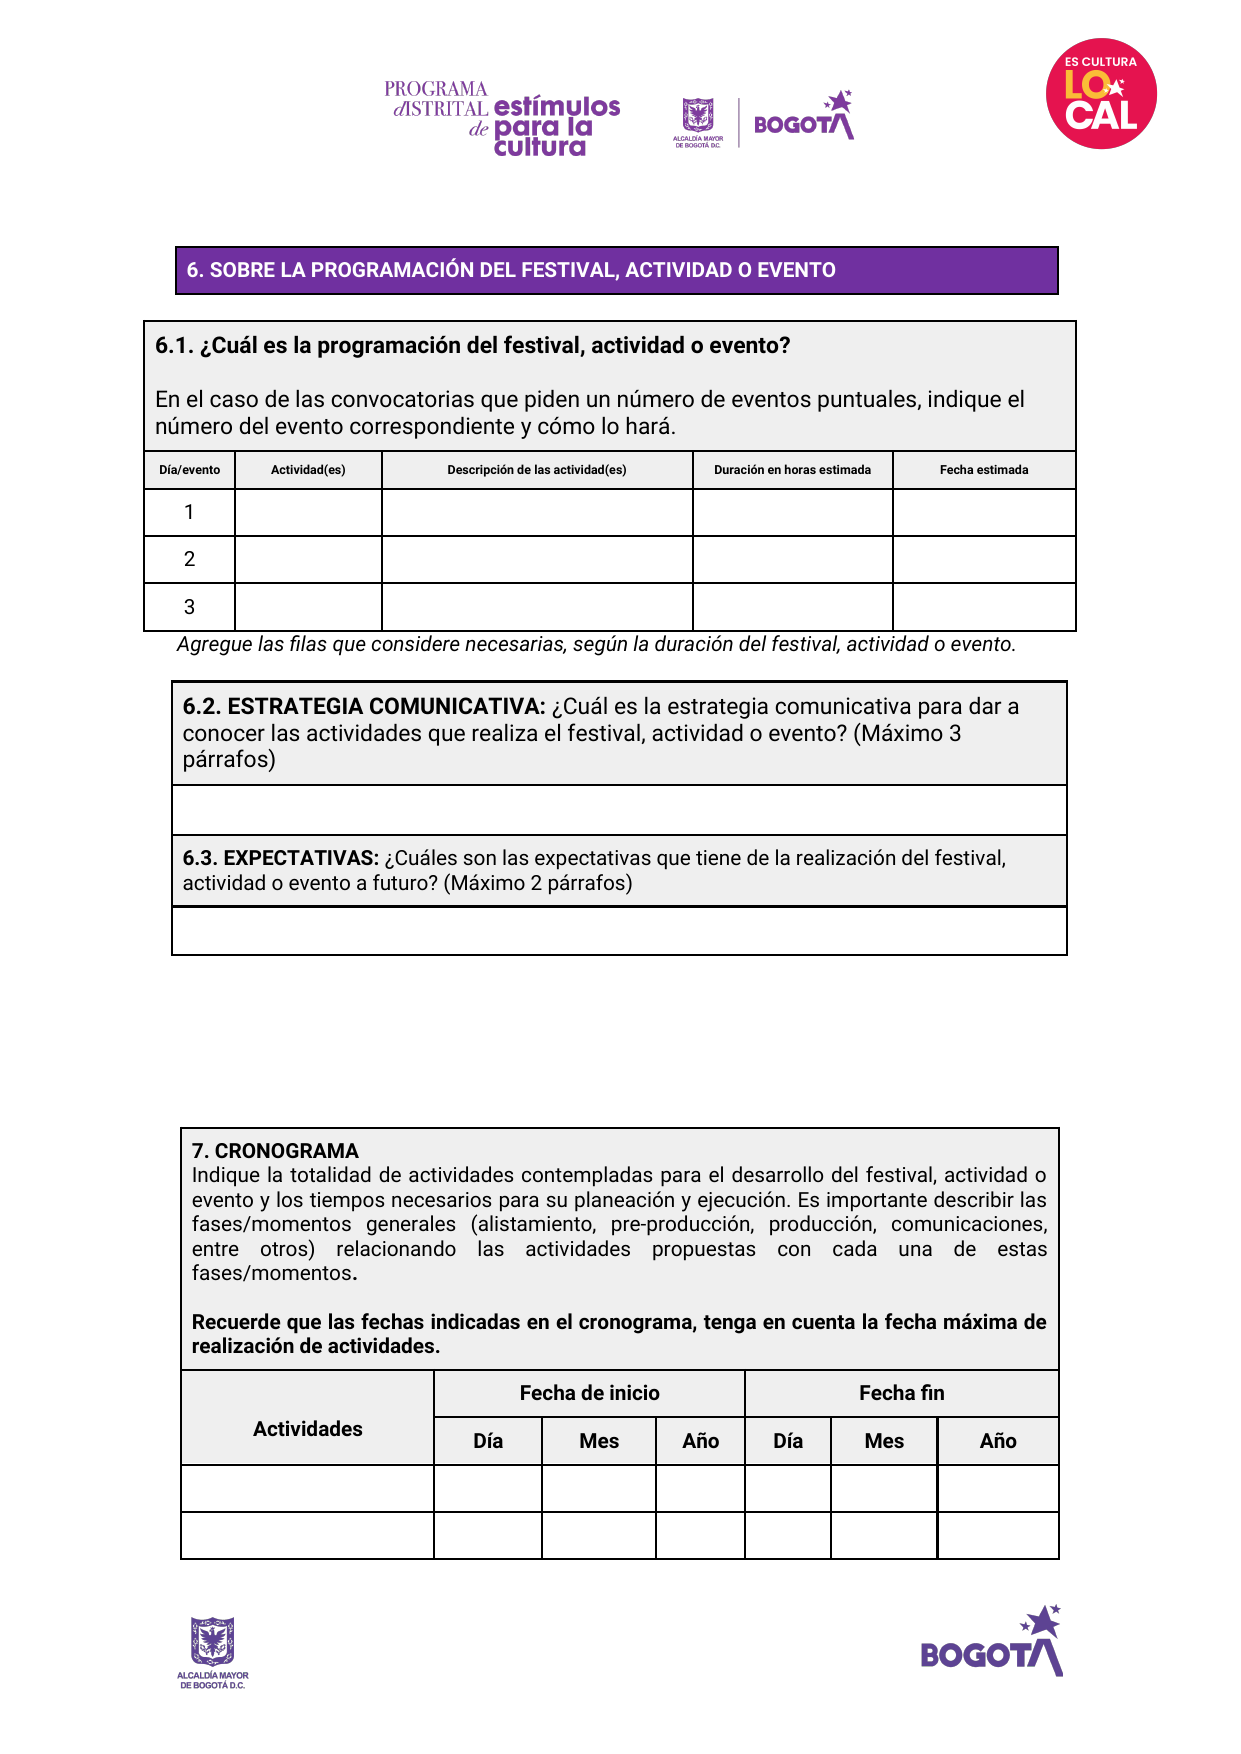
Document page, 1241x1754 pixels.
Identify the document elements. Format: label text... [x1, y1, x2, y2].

table_cell [694, 537, 892, 582]
table_cell Año [939, 1418, 1058, 1463]
table_cell Descripción de las actividad(es) [383, 452, 692, 488]
table_cell 6.3. EXPECTATIVAS: ¿Cuáles son las expectativas que tiene de la realización del festival, actividad o evento a futuro? (Máximo 2 párrafos) [173, 836, 1066, 905]
table_cell Duración en horas estimada [694, 452, 892, 488]
table_cell [939, 1513, 1058, 1558]
table_header 7. CRONOGRAMA Indique la totalidad de actividades contempladas para el desarrollo del festival, actividad o evento y los tiempos necesarios para su planeación y ejecución. Es importante describir las fases/momentos generales (alistamiento, pre-producción, producción, comunicaciones, entre otros) relacionando las actividades propuestas con cada una de estas fases/momentos. Recuerde que las fechas indicadas en el cronograma, tenga en cuenta la fecha máxima de realización de actividades. [182, 1129, 1058, 1369]
picture [1046, 37, 1158, 150]
table_cell [746, 1466, 830, 1511]
table_cell [543, 1513, 655, 1558]
table_cell Mes [543, 1418, 655, 1463]
text Agregue las filas que considere necesarias, según la duración del festival, actividad o evento. [177, 632, 1063, 656]
table_cell [236, 537, 381, 582]
table_cell [894, 490, 1075, 535]
table_cell [694, 490, 892, 535]
table_cell 2 [145, 537, 234, 582]
table_cell Mes [832, 1418, 936, 1463]
table_cell [173, 786, 1066, 834]
table_cell 3 [145, 584, 234, 629]
table_cell [383, 584, 692, 629]
table_cell [939, 1466, 1058, 1511]
table_cell [182, 1466, 433, 1511]
table_cell Fecha de inicio [435, 1371, 744, 1416]
table_cell Actividad(es) [236, 452, 381, 488]
table_cell [236, 584, 381, 629]
table_cell [383, 490, 692, 535]
table_cell [746, 1513, 830, 1558]
table_cell [694, 584, 892, 629]
table_cell Día [435, 1418, 541, 1463]
picture [919, 1604, 1063, 1689]
table_cell [657, 1513, 744, 1558]
table_cell [383, 537, 692, 582]
table_cell [435, 1466, 541, 1511]
table_cell 1 [145, 490, 234, 535]
table_cell [182, 1513, 433, 1558]
table_cell [894, 537, 1075, 582]
table_cell [832, 1513, 936, 1558]
table_header 6. SOBRE LA PROGRAMACIÓN DEL FESTIVAL, ACTIVIDAD O EVENTO [177, 248, 1057, 293]
picture [177, 1604, 252, 1689]
table_cell [173, 908, 1066, 954]
table_header 6.2. ESTRATEGIA COMUNICATIVA: ¿Cuál es la estrategia comunicativa para dar a conocer las actividades que realiza el festival, actividad o evento? (Máximo 3 párrafos) [173, 683, 1066, 784]
table_cell [435, 1513, 541, 1558]
table_cell Fecha estimada [894, 452, 1075, 488]
table_cell Año [657, 1418, 744, 1463]
table_cell [543, 1466, 655, 1511]
table_cell [657, 1466, 744, 1511]
table_cell [236, 490, 381, 535]
picture [376, 73, 864, 163]
table_cell [894, 584, 1075, 629]
table_cell Día/evento [145, 452, 234, 488]
table_cell Actividades [182, 1371, 433, 1463]
table_cell Fecha fin [746, 1371, 1058, 1416]
table_cell Día [746, 1418, 830, 1463]
table_header 6.1. ¿Cuál es la programación del festival, actividad o evento? En el caso de las convocatorias que piden un número de eventos puntuales, indique el número del evento correspondiente y cómo lo hará. [145, 322, 1075, 450]
table_cell [832, 1466, 936, 1511]
